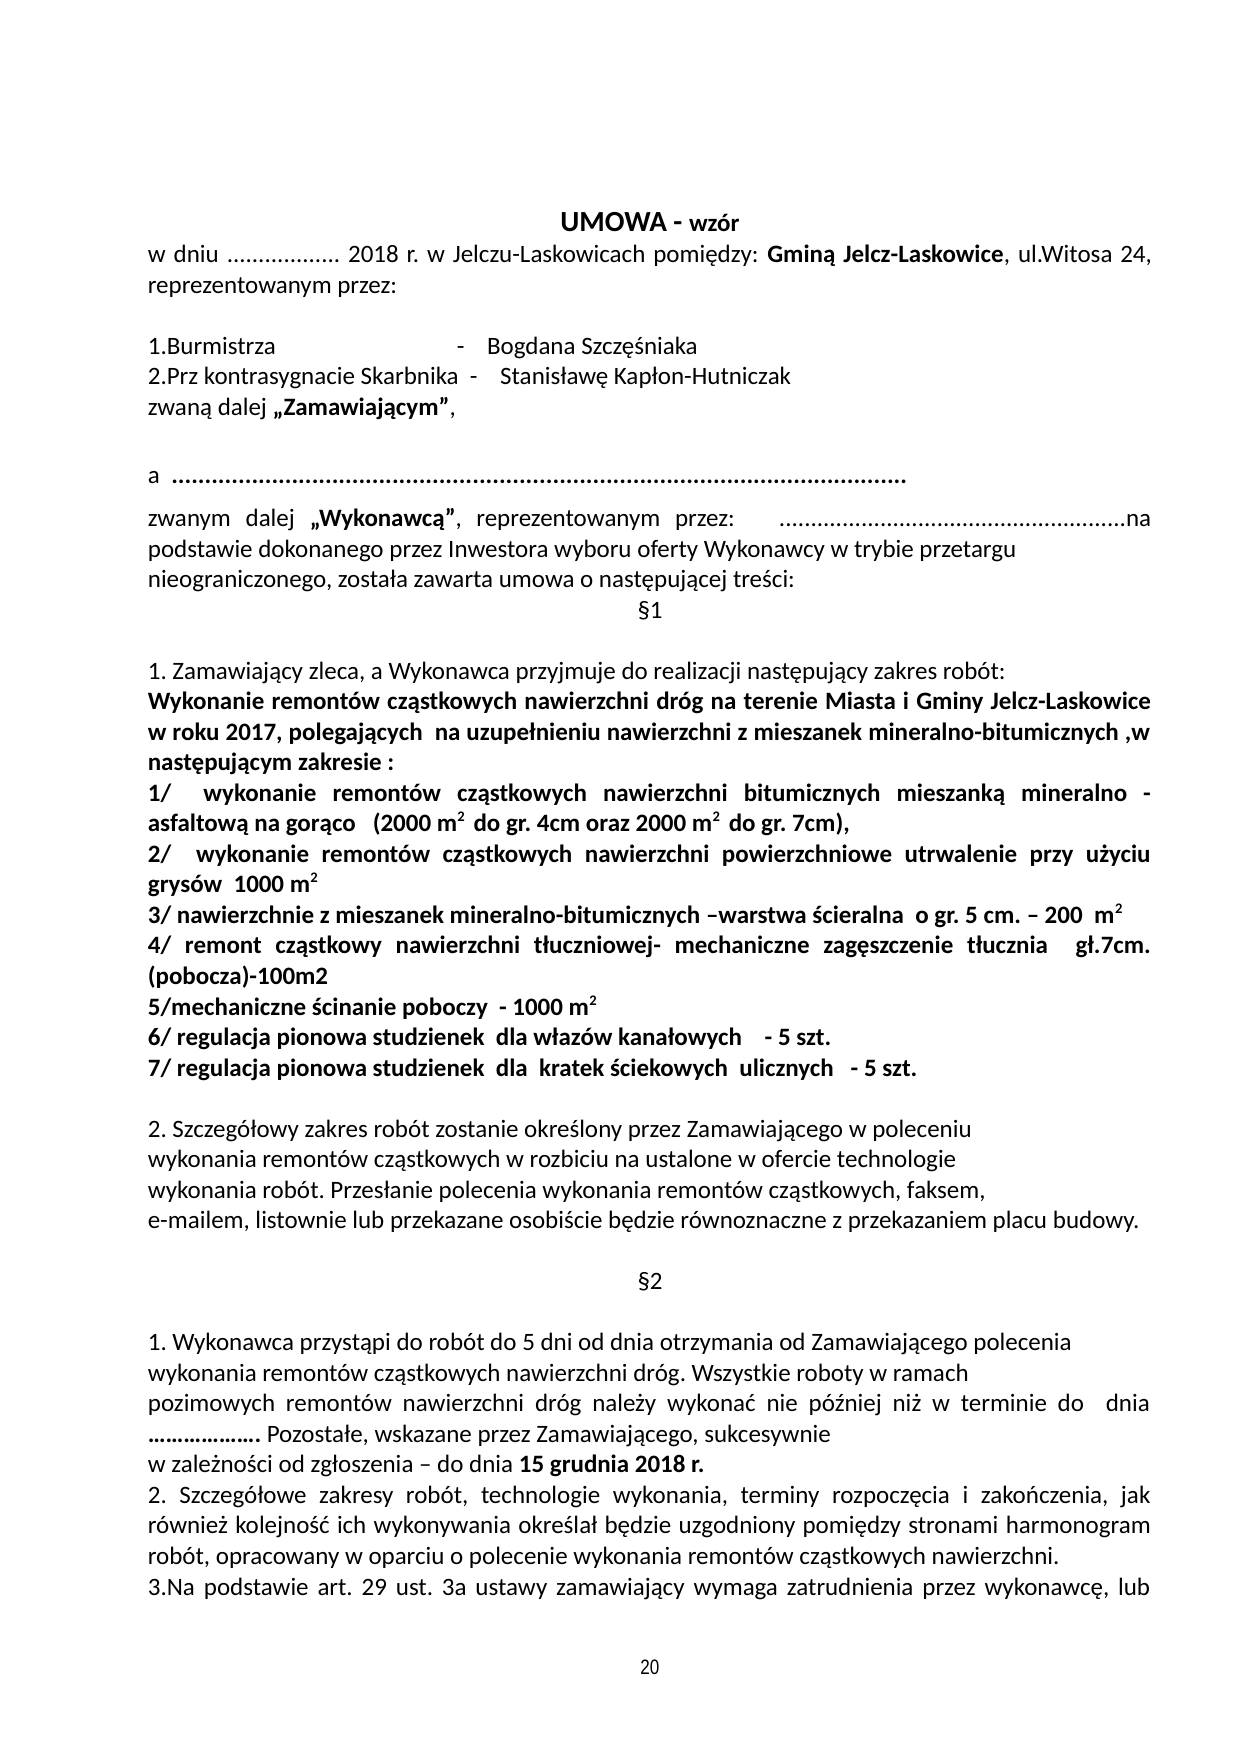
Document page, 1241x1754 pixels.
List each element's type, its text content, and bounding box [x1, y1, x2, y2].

text 5/mechaniczne ścinanie poboczy - 1000 m2 [148, 991, 1152, 1021]
text 7/ regulacja pionowa studzienek dla kratek ściekowych ulicznych - 5 szt. [148, 1052, 1152, 1082]
text 3/ nawierzchnie z mieszanek mineralno-bitumicznych –warstwa ścieralna o gr. 5 cm. – 200 m2 [148, 899, 1152, 930]
text 4/ remont cząstkowy nawierzchni tłuczniowej- mechaniczne zagęszczenie tłucznia gł.7cm. (pobocza)-100m2 [148, 930, 1152, 991]
text wykonania remontów cząstkowych nawierzchni dróg. Wszystkie roboty w ramach [148, 1357, 1152, 1387]
text UMOWA - wzór [148, 203, 1152, 238]
text 1/ wykonanie remontów cząstkowych nawierzchni bitumicznych mieszanką mineralno - asfaltową na gorąco (2000 m2 do gr. 4cm oraz 2000 m2 do gr. 7cm), [148, 777, 1152, 838]
text zwaną dalej „Zamawiającym”, [148, 391, 1152, 421]
text a .............................................................................................................. [148, 459, 1152, 490]
text zwanym dalej „Wykonawcą”, reprezentowanym przez: .......................................................na podstawie dokonanego przez Inwestora wyboru oferty Wykonawcy w trybie przetargu [148, 502, 1152, 563]
text w zależności od zgłoszenia – do dnia 15 grudnia 2018 r. [148, 1448, 1152, 1479]
text 2.Prz kontrasygnacie Skarbnika - Stanisławę Kapłon-Hutniczak [148, 360, 1152, 391]
text wykonania robót. Przesłanie polecenia wykonania remontów cząstkowych, faksem, [148, 1174, 1152, 1204]
text 6/ regulacja pionowa studzienek dla włazów kanałowych - 5 szt. [148, 1021, 1152, 1052]
text §1 [148, 594, 1152, 624]
text Wykonanie remontów cząstkowych nawierzchni dróg na terenie Miasta i Gminy Jelcz-Laskowice w roku 2017, polegających na uzupełnieniu nawierzchni z mieszanek mineralno-bitumicznych ,w następującym zakresie : [148, 686, 1152, 777]
text 2/ wykonanie remontów cząstkowych nawierzchni powierzchniowe utrwalenie przy użyciu grysów 1000 m2 [148, 838, 1152, 899]
text w dniu .................. 2018 r. w Jelczu-Laskowicach pomiędzy: Gminą Jelcz-Laskowice, ul.Witosa 24, reprezentowanym przez: [148, 238, 1152, 299]
text nieograniczonego, została zawarta umowa o następującej treści: [148, 563, 1152, 594]
text 2. Szczegółowy zakres robót zostanie określony przez Zamawiającego w poleceniu [148, 1113, 1152, 1143]
text 2. Szczegółowe zakresy robót, technologie wykonania, terminy rozpoczęcia i zakończenia, jak również kolejność ich wykonywania określał będzie uzgodniony pomiędzy stronami harmonogram robót, opracowany w oparciu o polecenie wykonania remontów cząstkowych nawierzchni. [148, 1479, 1152, 1571]
text 1. Wykonawca przystąpi do robót do 5 dni od dnia otrzymania od Zamawiającego polecenia [148, 1326, 1152, 1357]
text pozimowych remontów nawierzchni dróg należy wykonać nie później niż w terminie do dnia ………………. Pozostałe, wskazane przez Zamawiającego, sukcesywnie [148, 1387, 1152, 1448]
text 1. Zamawiający zleca, a Wykonawca przyjmuje do realizacji następujący zakres robót: [148, 655, 1152, 686]
text 1.Burmistrza - Bogdana Szczęśniaka [148, 330, 1152, 360]
text wykonania remontów cząstkowych w rozbiciu na ustalone w ofercie technologie [148, 1143, 1152, 1174]
text §2 [148, 1265, 1152, 1296]
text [148, 1571, 1152, 1601]
text e-mailem, listownie lub przekazane osobiście będzie równoznaczne z przekazaniem placu budowy. [148, 1204, 1152, 1235]
